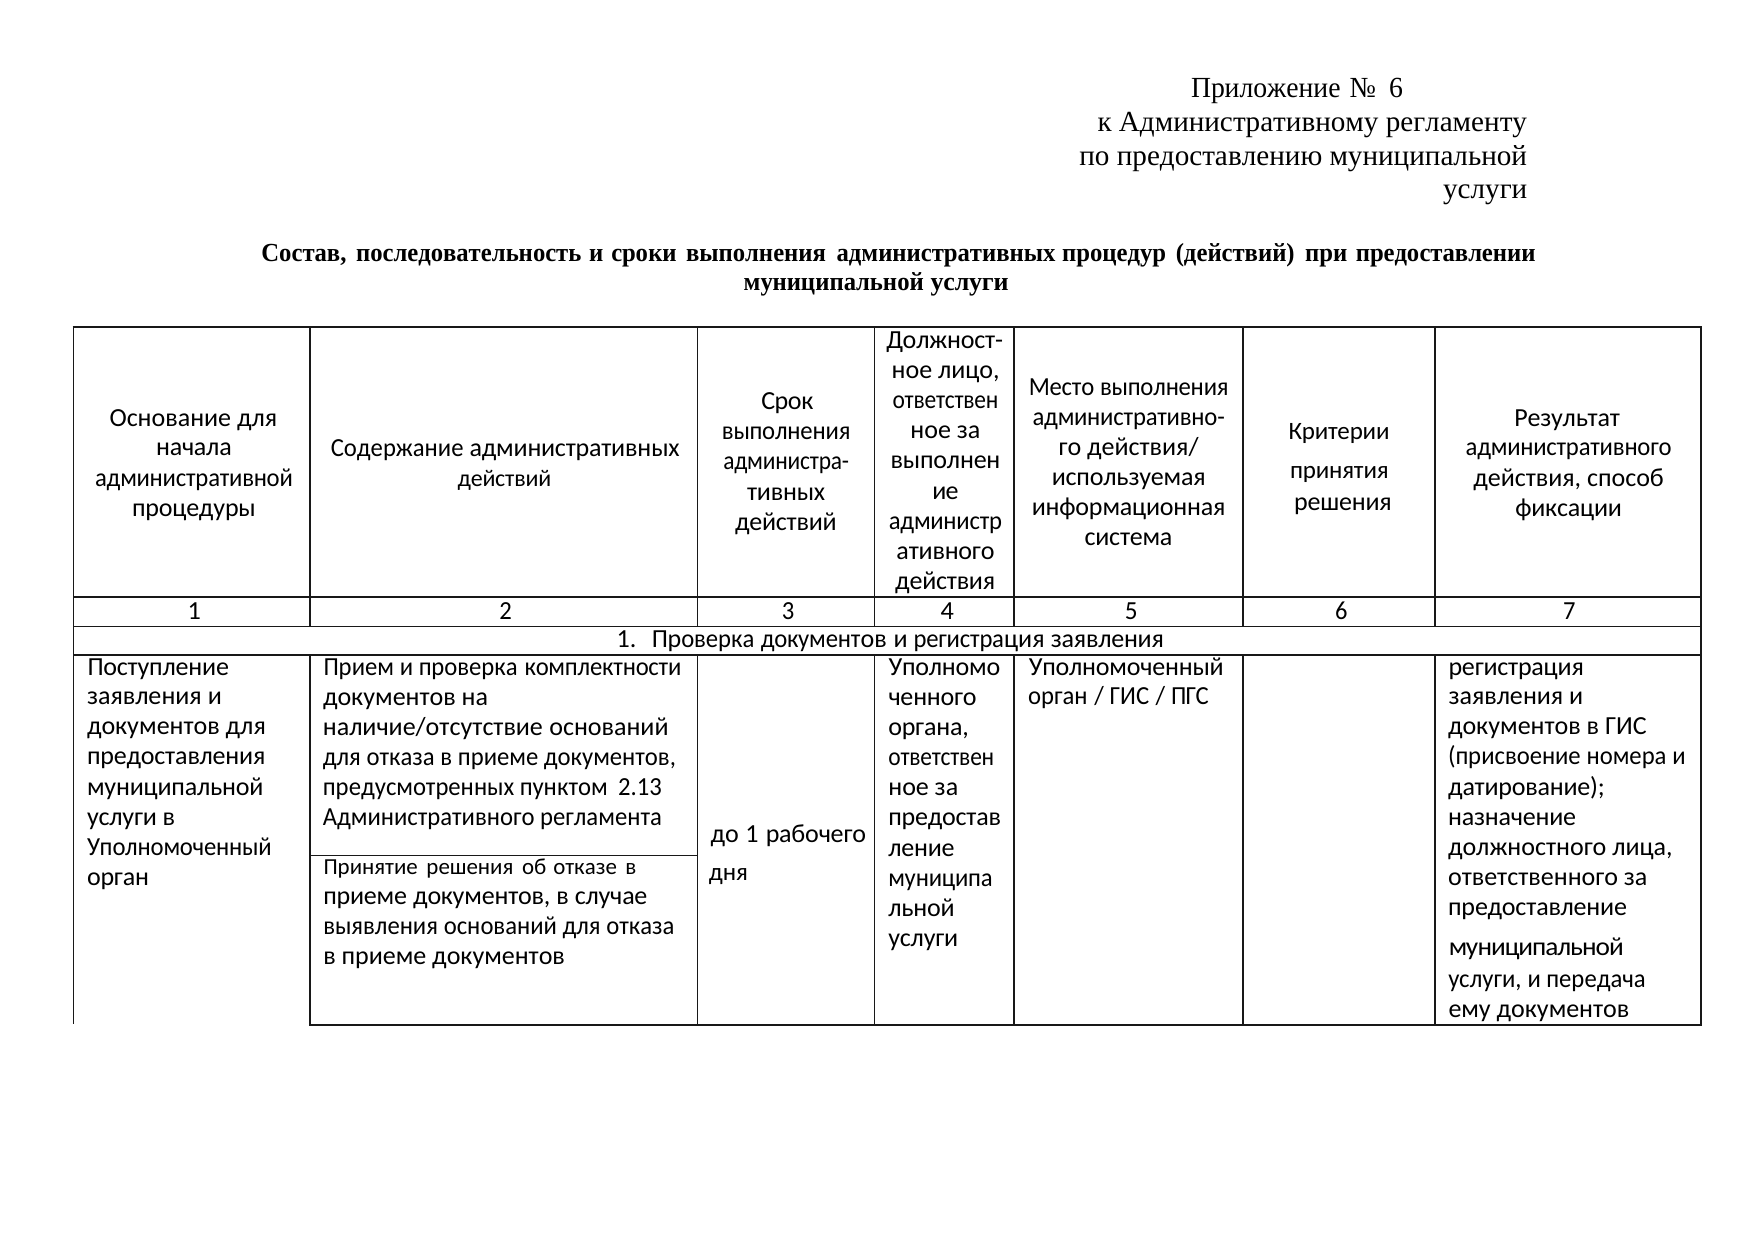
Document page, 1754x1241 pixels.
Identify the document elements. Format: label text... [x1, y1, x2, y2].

table_cell 1. Проверка документов и регистрация заявления [74, 627, 1700, 654]
table_cell Уполномо ченного органа, ответствен ное за предостав ление муниципа льной услуги [875, 656, 1013, 1024]
table_header Основание для начала административной процедуры [74, 328, 309, 596]
table_cell Прием и проверка комплектности документов на наличие/отсутствие оснований для отказа в приеме документов, предусмотренных пунктом 2.13 Административного регламента [311, 656, 697, 854]
table_cell [1244, 656, 1434, 1024]
table_cell Уполномоченный орган / ГИС / ПГС [1015, 656, 1242, 1024]
table_cell Принятие решения об отказе в приеме документов, в случае выявления оснований для отказа в приеме документов [311, 856, 697, 1024]
table_header Результат административного действия, способ фиксации [1436, 328, 1700, 596]
table_cell 7 [1436, 598, 1700, 626]
table_cell 6 [1244, 598, 1434, 626]
table_cell регистрация заявления и документов в ГИС (присвоение номера и датирование); назначение должностного лица, ответственного за предоставление муниципальной услуги, и передача ему документов [1436, 656, 1700, 1024]
table_cell Поступление заявления и документов для предоставления муниципальной услуги в Уполномоченный орган [74, 656, 309, 1024]
table_header Срок выполнения администра- тивных действий [698, 328, 874, 596]
text Приложение № 6 [970, 71, 1624, 104]
table_cell 3 [698, 598, 874, 626]
text к Административному регламенту по предоставлению муниципальной услуги [1064, 104, 1527, 205]
table_cell 1 [74, 598, 309, 626]
table_header Место выполнения административно- го действия/ используемая информационная система [1015, 328, 1242, 596]
table_cell 5 [1015, 598, 1242, 626]
table_header Критерии принятия решения [1244, 328, 1434, 596]
table_cell до 1 рабочего дня [698, 656, 874, 1024]
table_header Содержание административных действий [311, 328, 697, 596]
table_cell 4 [875, 598, 1013, 626]
text Состав, последовательность и сроки выполнения административных процедур (действий) при предоставлении [172, 238, 1624, 267]
table_cell 2 [311, 598, 697, 626]
table_header Должност- ное лицо, ответствен ное за выполнен ие администр ативного действия [875, 328, 1013, 596]
text муниципальной услуги [128, 267, 1624, 297]
